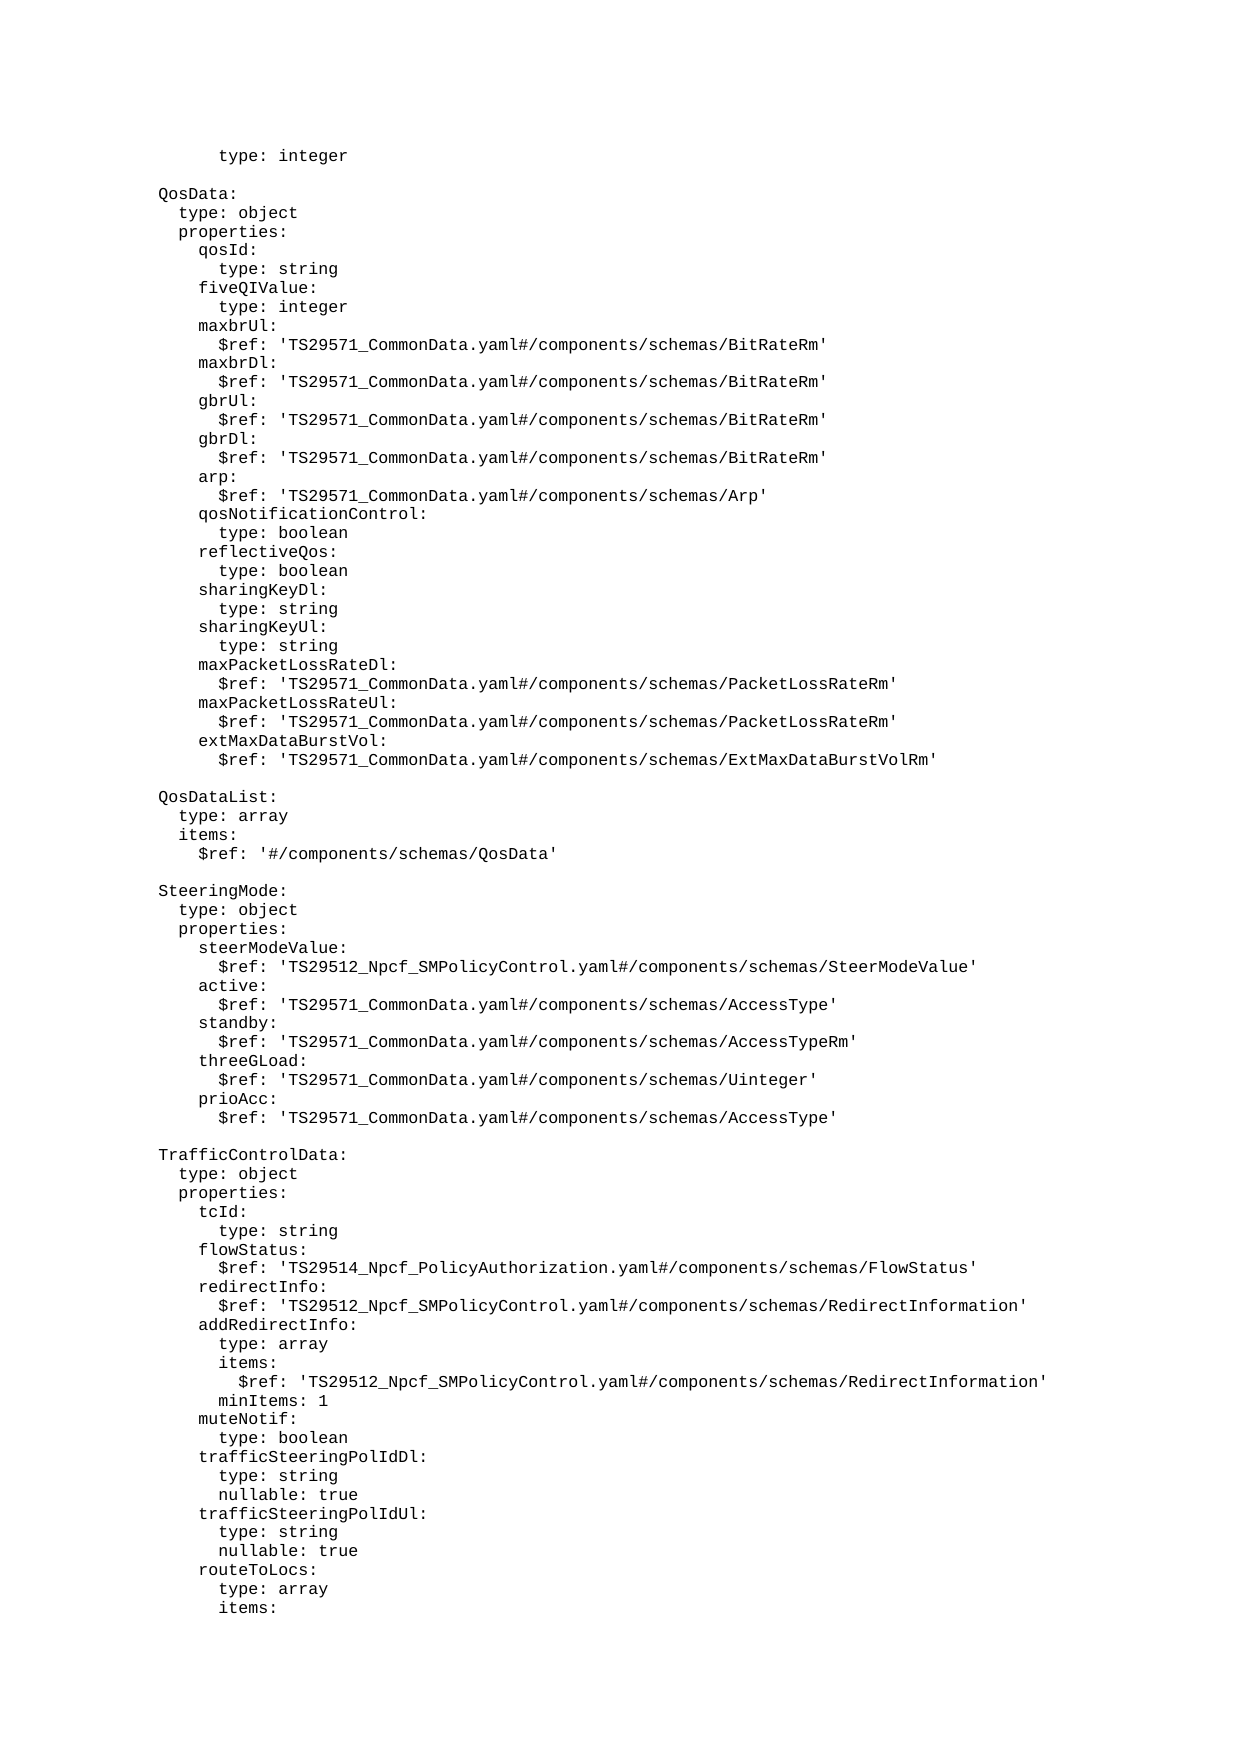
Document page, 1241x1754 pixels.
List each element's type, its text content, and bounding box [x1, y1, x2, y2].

text type: boolean [118, 562, 1122, 581]
text type: integer [118, 298, 1122, 317]
text items: [118, 1599, 1122, 1618]
text type: string [118, 1222, 1122, 1241]
text type: string [118, 261, 1122, 280]
text gbrDl: [118, 431, 1122, 449]
text type: array [118, 808, 1122, 826]
text items: [118, 1354, 1122, 1373]
text maxbrUl: [118, 317, 1122, 336]
text muteNotif: [118, 1411, 1122, 1430]
text type: string [118, 1467, 1122, 1486]
text properties: [118, 1185, 1122, 1203]
text maxPacketLossRateUl: [118, 694, 1122, 713]
text $ref: 'TS29571_CommonData.yaml#/components/schemas/Arp' [118, 487, 1122, 506]
text $ref: 'TS29571_CommonData.yaml#/components/schemas/ExtMaxDataBurstVolRm' [118, 751, 1122, 770]
text $ref: 'TS29571_CommonData.yaml#/components/schemas/PacketLossRateRm' [118, 713, 1122, 732]
text $ref: 'TS29571_CommonData.yaml#/components/schemas/BitRateRm' [118, 412, 1122, 431]
text tcId: [118, 1203, 1122, 1222]
text type: string [118, 600, 1122, 619]
text type: object [118, 902, 1122, 921]
text TrafficControlData: [118, 1147, 1122, 1166]
text addRedirectInfo: [118, 1317, 1122, 1336]
text sharingKeyDl: [118, 581, 1122, 600]
text type: boolean [118, 525, 1122, 544]
text redirectInfo: [118, 1279, 1122, 1298]
text $ref: 'TS29571_CommonData.yaml#/components/schemas/BitRateRm' [118, 336, 1122, 355]
text $ref: '#/components/schemas/QosData' [118, 845, 1122, 864]
text qosNotificationControl: [118, 506, 1122, 525]
text properties: [118, 223, 1122, 242]
text routeToLocs: [118, 1562, 1122, 1581]
text standby: [118, 1015, 1122, 1034]
text active: [118, 977, 1122, 996]
text type: object [118, 1166, 1122, 1185]
text $ref: 'TS29571_CommonData.yaml#/components/schemas/AccessType' [118, 1109, 1122, 1128]
text trafficSteeringPolIdUl: [118, 1505, 1122, 1524]
text $ref: 'TS29571_CommonData.yaml#/components/schemas/Uinteger' [118, 1072, 1122, 1090]
text $ref: 'TS29571_CommonData.yaml#/components/schemas/AccessType' [118, 996, 1122, 1015]
text nullable: true [118, 1486, 1122, 1505]
text steerModeValue: [118, 939, 1122, 958]
text type: integer [118, 148, 1122, 167]
text arp: [118, 468, 1122, 487]
text items: [118, 826, 1122, 845]
text qosId: [118, 242, 1122, 261]
text $ref: 'TS29512_Npcf_SMPolicyControl.yaml#/components/schemas/SteerModeValue' [118, 958, 1122, 977]
text SteeringMode: [118, 883, 1122, 902]
text type: boolean [118, 1430, 1122, 1449]
text QosDataList: [118, 789, 1122, 808]
text fiveQIValue: [118, 280, 1122, 298]
text $ref: 'TS29571_CommonData.yaml#/components/schemas/BitRateRm' [118, 374, 1122, 393]
text type: string [118, 1524, 1122, 1543]
text type: string [118, 638, 1122, 657]
text $ref: 'TS29514_Npcf_PolicyAuthorization.yaml#/components/schemas/FlowStatus' [118, 1260, 1122, 1279]
text prioAcc: [118, 1090, 1122, 1109]
text $ref: 'TS29571_CommonData.yaml#/components/schemas/PacketLossRateRm' [118, 676, 1122, 694]
text properties: [118, 921, 1122, 939]
text type: array [118, 1581, 1122, 1599]
text $ref: 'TS29512_Npcf_SMPolicyControl.yaml#/components/schemas/RedirectInformation' [118, 1298, 1122, 1317]
text maxPacketLossRateDl: [118, 657, 1122, 676]
text extMaxDataBurstVol: [118, 732, 1122, 751]
text QosData: [118, 185, 1122, 204]
text threeGLoad: [118, 1053, 1122, 1072]
text nullable: true [118, 1543, 1122, 1562]
text type: object [118, 204, 1122, 223]
text $ref: 'TS29571_CommonData.yaml#/components/schemas/BitRateRm' [118, 449, 1122, 468]
text flowStatus: [118, 1241, 1122, 1260]
text sharingKeyUl: [118, 619, 1122, 638]
text reflectiveQos: [118, 544, 1122, 562]
text trafficSteeringPolIdDl: [118, 1449, 1122, 1467]
text $ref: 'TS29571_CommonData.yaml#/components/schemas/AccessTypeRm' [118, 1034, 1122, 1053]
text minItems: 1 [118, 1392, 1122, 1411]
text maxbrDl: [118, 355, 1122, 374]
text $ref: 'TS29512_Npcf_SMPolicyControl.yaml#/components/schemas/RedirectInformation' [118, 1373, 1122, 1392]
text gbrUl: [118, 393, 1122, 412]
text type: array [118, 1336, 1122, 1354]
